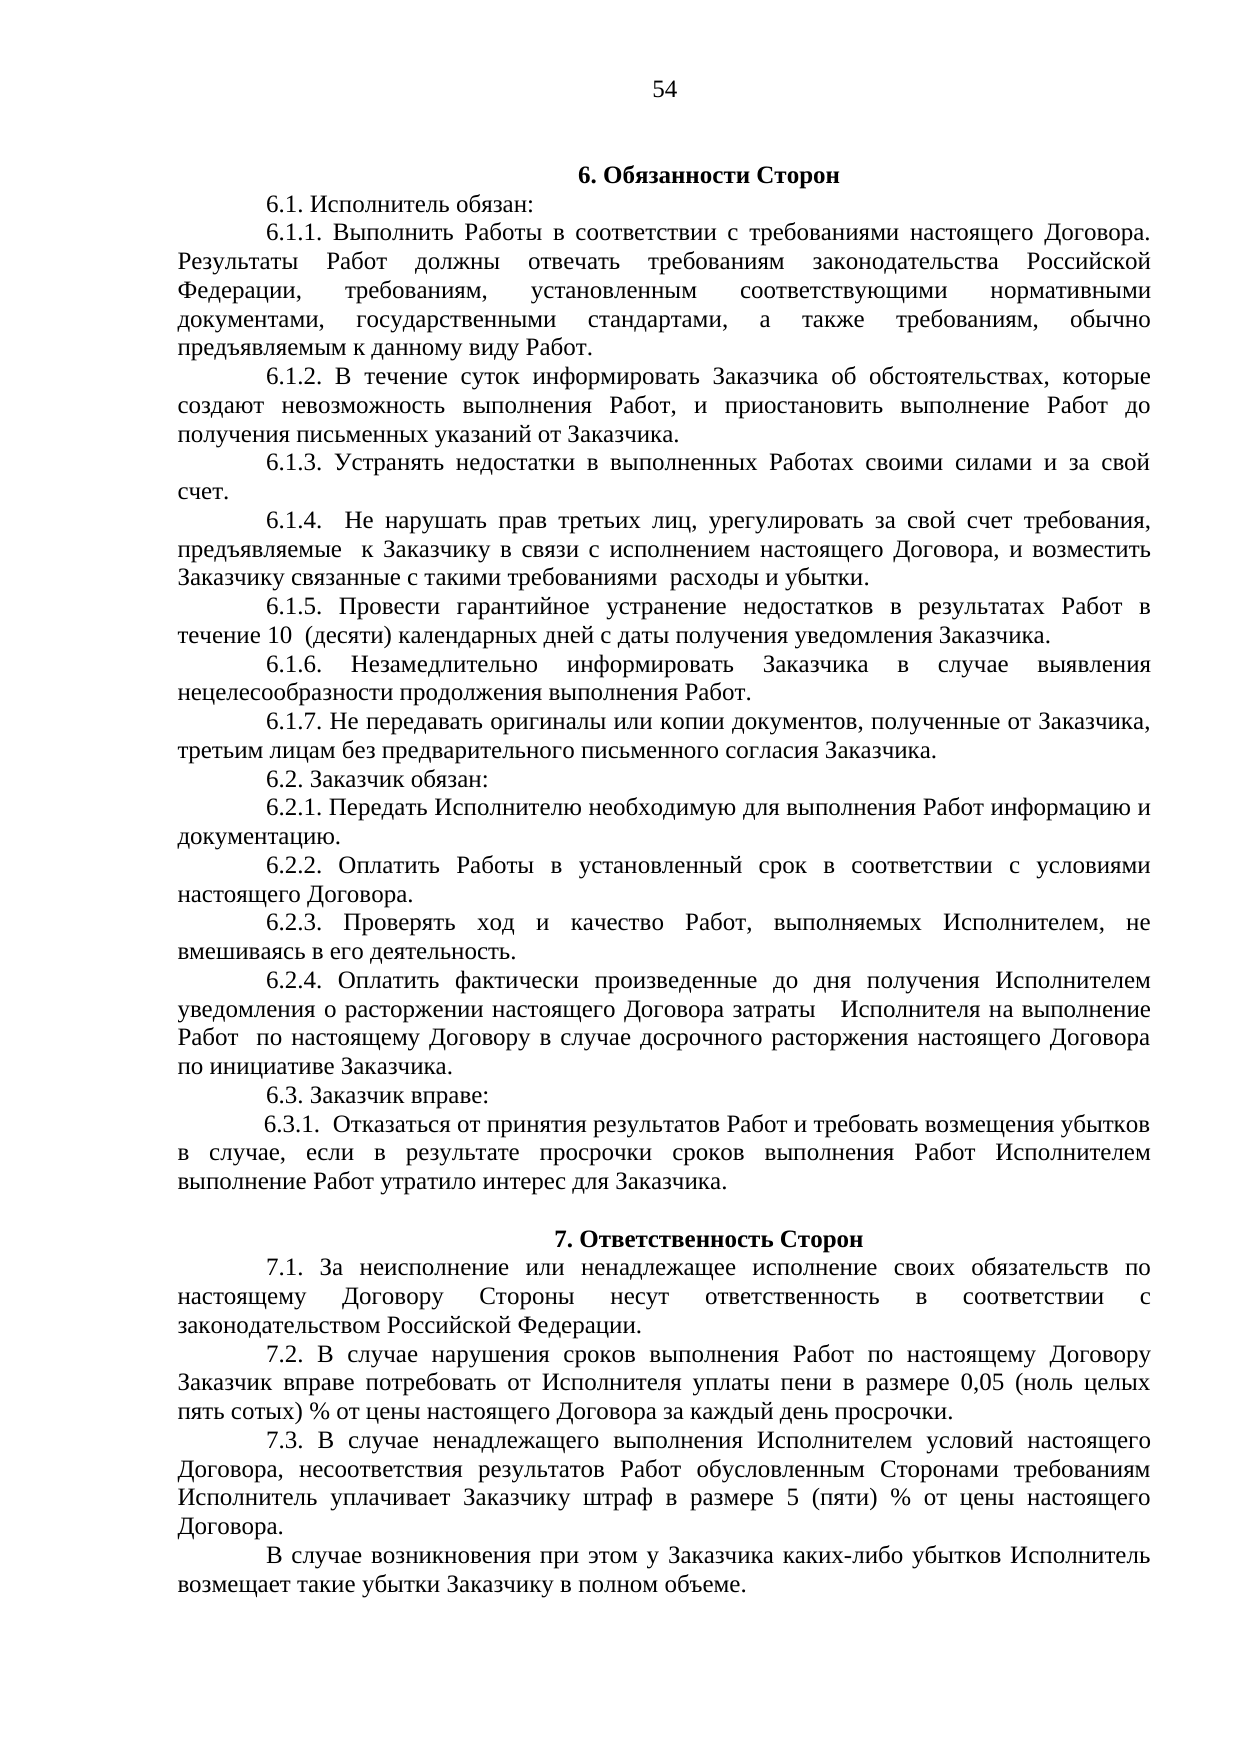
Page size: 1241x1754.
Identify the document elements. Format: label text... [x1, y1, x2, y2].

text 7.2. В случае нарушения сроков выполнения Работ по настоящему Договору Заказчик вправе потребовать от Исполнителя уплаты пени в размере 0,05 (ноль целых пять сотых) % от цены настоящего Договора за каждый день просрочки. [177, 1339, 1152, 1425]
text В случае возникновения при этом у Заказчика каких-либо убытков Исполнитель возмещает такие убытки Заказчику в полном объеме. [177, 1540, 1152, 1597]
text 6.1.3. Устранять недостатки в выполненных Работах своими силами и за свой счет. [177, 447, 1152, 505]
text 6.2.4. Оплатить фактически произведенные до дня получения Исполнителем уведомления о расторжении настоящего Договора затраты Исполнителя на выполнение Работ по настоящему Договору в случае досрочного расторжения настоящего Договора по инициативе Заказчика. [177, 965, 1152, 1080]
text 6.1.5. Провести гарантийное устранение недостатков в результатах Работ в течение 10 (десяти) календарных дней с даты получения уведомления Заказчика. [177, 591, 1152, 649]
text 6.1.2. В течение суток информировать Заказчика об обстоятельствах, которые создают невозможность выполнения Работ, и приостановить выполнение Работ до получения письменных указаний от Заказчика. [177, 361, 1152, 447]
text 6.1.1. Выполнить Работы в соответствии с требованиями настоящего Договора. Результаты Работ должны отвечать требованиям законодательства Российской Федерации, требованиям, установленным соответствующими нормативными документами, государственными стандартами, а также требованиям, обычно предъявляемым к данному виду Работ. [177, 217, 1152, 361]
text 6. Обязанности Сторон [177, 160, 1152, 189]
text 6.1.6. Незамедлительно информировать Заказчика в случае выявления нецелесообразности продолжения выполнения Работ. [177, 649, 1152, 706]
text 6.2.1. Передать Исполнителю необходимую для выполнения Работ информацию и документацию. [177, 792, 1152, 850]
text 6.1.4. Не нарушать прав третьих лиц, урегулировать за свой счет требования, предъявляемые к Заказчику в связи с исполнением настоящего Договора, и возместить Заказчику связанные с такими требованиями расходы и убытки. [177, 505, 1152, 591]
text 7.1. За неисполнение или ненадлежащее исполнение своих обязательств по настоящему Договору Стороны несут ответственность в соответствии с законодательством Российской Федерации. [177, 1252, 1152, 1339]
text 6.2.3. Проверять ход и качество Работ, выполняемых Исполнителем, не вмешиваясь в его деятельность. [177, 907, 1152, 965]
text 6.2. Заказчик обязан: [177, 764, 1152, 792]
text 6.2.2. Оплатить Работы в установленный срок в соответствии с условиями настоящего Договора. [177, 850, 1152, 907]
text 6.3.1. Отказаться от принятия результатов Работ и требовать возмещения убытков в случае, если в результате просрочки сроков выполнения Работ Исполнителем выполнение Работ утратило интерес для Заказчика. [177, 1109, 1152, 1195]
text 6.3. Заказчик вправе: [177, 1080, 1152, 1109]
text 7.3. В случае ненадлежащего выполнения Исполнителем условий настоящего Договора, несоответствия результатов Работ обусловленным Сторонами требованиям Исполнитель уплачивает Заказчику штраф в размере 5 (пяти) % от цены настоящего Договора. [177, 1425, 1152, 1540]
text 6.1. Исполнитель обязан: [177, 189, 1152, 217]
text 6.1.7. Не передавать оригиналы или копии документов, полученные от Заказчика, третьим лицам без предварительного письменного согласия Заказчика. [177, 706, 1152, 764]
text 7. Ответственность Сторон [177, 1224, 1152, 1252]
